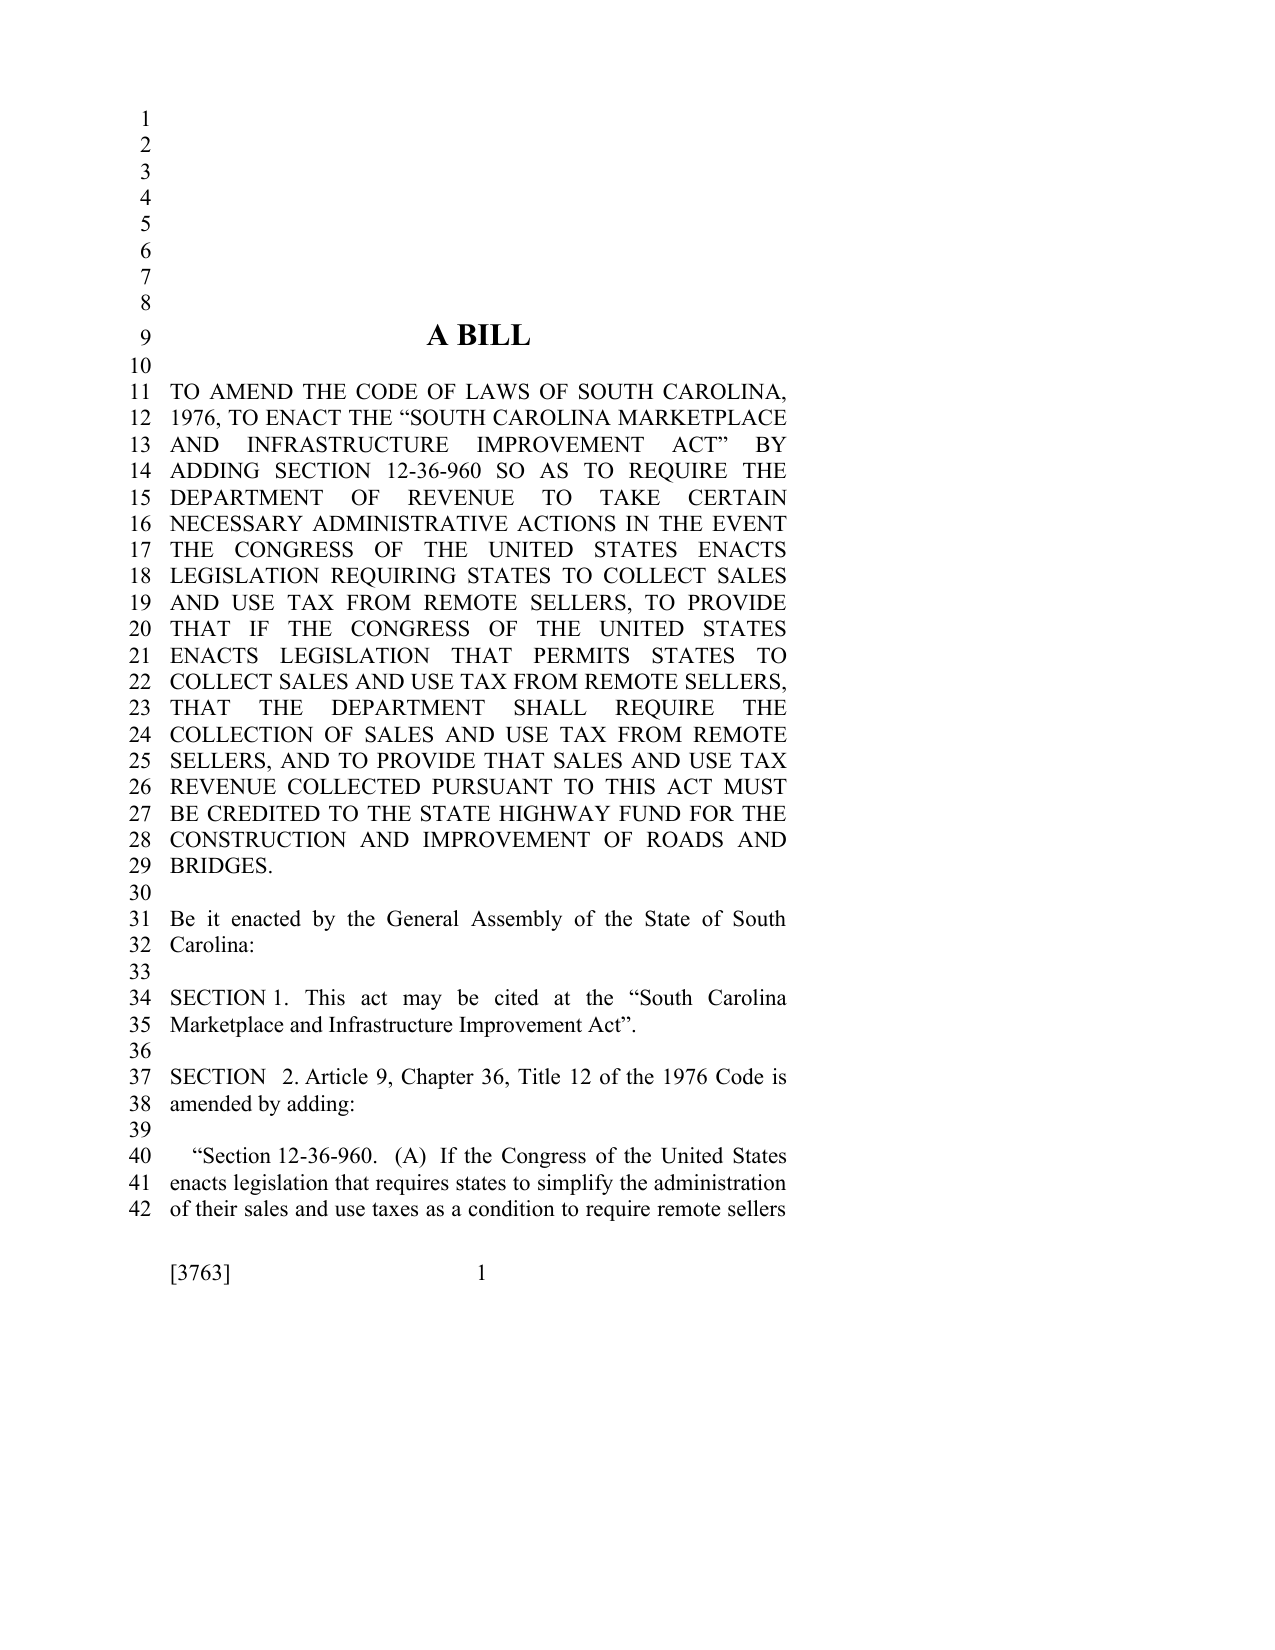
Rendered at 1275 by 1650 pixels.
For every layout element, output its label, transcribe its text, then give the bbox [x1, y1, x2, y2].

text SECTION 2. Article 9, Chapter 36, Title 12 of the 1976 Code is amended by adding: [169, 1063, 787, 1116]
text SECTION 1. This act may be cited at the “South Carolina Marketplace and Infrastructure Improvement Act”. [169, 984, 787, 1037]
text A BILL [169, 316, 787, 352]
text TO AMEND THE CODE OF LAWS OF SOUTH CAROLINA, 1976, TO ENACT THE “SOUTH CAROLINA MARKETPLACE AND INFRASTRUCTURE IMPROVEMENT ACT” BY ADDING SECTION 12-36-960 SO AS TO REQUIRE THE DEPARTMENT OF REVENUE TO TAKE CERTAIN NECESSARY ADMINISTRATIVE ACTIONS IN THE EVENT THE CONGRESS OF THE UNITED STATES ENACTS LEGISLATION REQUIRING STATES TO COLLECT SALES AND USE TAX FROM REMOTE SELLERS, TO PROVIDE THAT IF THE CONGRESS OF THE UNITED STATES ENACTS LEGISLATION THAT PERMITS STATES TO COLLECT SALES AND USE TAX FROM REMOTE SELLERS, THAT THE DEPARTMENT SHALL REQUIRE THE COLLECTION OF SALES AND USE TAX FROM REMOTE SELLERS, AND TO PROVIDE THAT SALES AND USE TAX REVENUE COLLECTED PURSUANT TO THIS ACT MUST BE CREDITED TO THE STATE HIGHWAY FUND FOR THE CONSTRUCTION AND IMPROVEMENT OF ROADS AND BRIDGES. [169, 378, 787, 879]
text Be it enacted by the General Assembly of the State of South Carolina: [169, 905, 787, 958]
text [169, 1142, 787, 1221]
